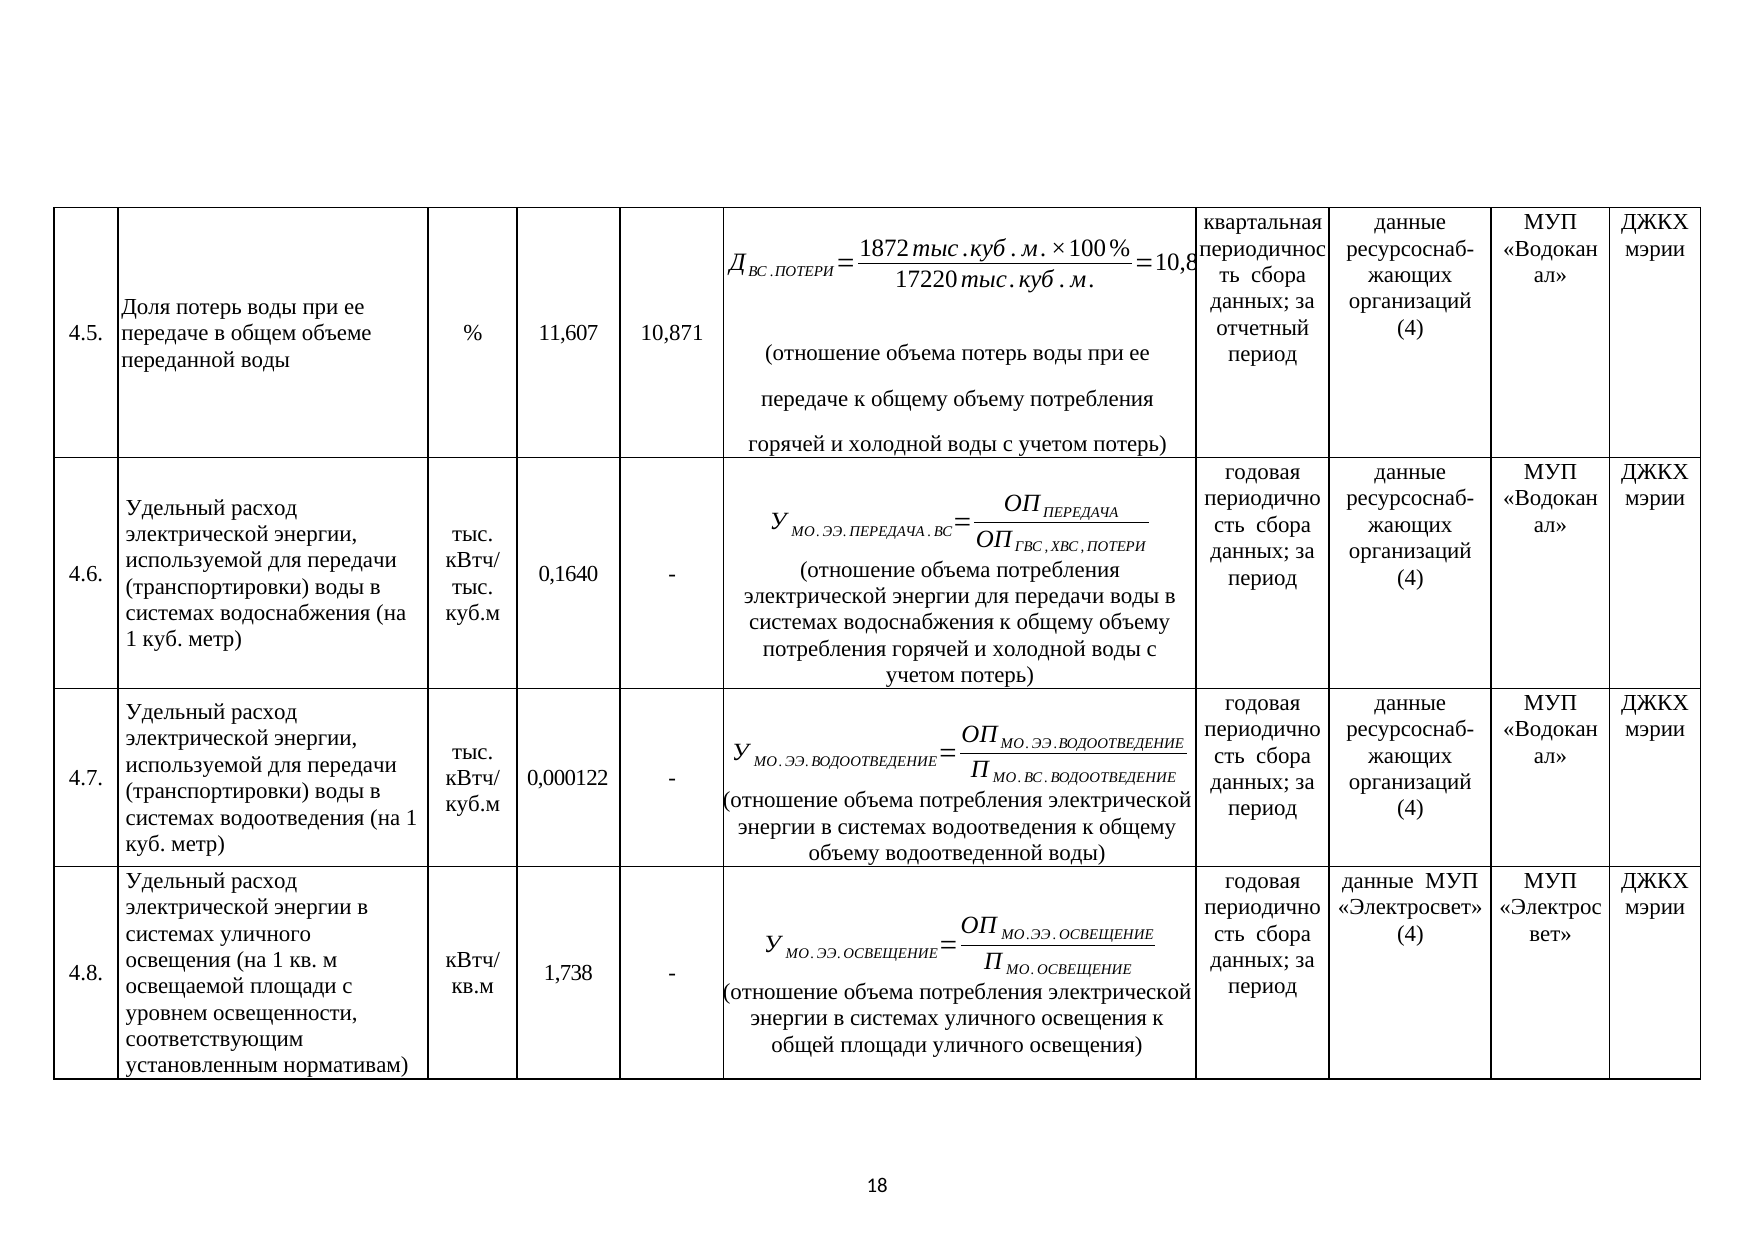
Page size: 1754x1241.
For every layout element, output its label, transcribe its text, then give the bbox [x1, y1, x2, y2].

table_cell - [621, 458, 723, 687]
table_cell Доля потерь воды при ее передаче в общем объеме переданной воды [119, 208, 427, 457]
table_cell 4.7. [55, 689, 117, 866]
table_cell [1197, 208, 1328, 457]
table_cell Удельный расход электрической энергии, используемой для передачи (транспортировки) воды в системах водоотведения (на 1 куб. метр) [119, 689, 427, 866]
table_cell годовая периодичность сбора данных; за период [1197, 867, 1328, 1078]
table_cell (отношение объема потребления электрической энергии в системах водоотведения к общему объему водоотведенной воды) [724, 689, 1195, 866]
table_cell (отношение объема потребления электрической энергии в системах уличного освещения к общей площади уличного освещения) [724, 867, 1195, 1078]
table_cell Удельный расход электрической энергии в системах уличного освещения (на 1 кв. м освещаемой площади с уровнем освещенности, соответствующим установленным нормативам) [119, 867, 427, 1078]
table_cell 11,607 [518, 208, 619, 457]
table_cell 4.5. [55, 208, 117, 457]
table_cell 4.8. [55, 867, 117, 1078]
table_cell МУП «Водоканал» [1492, 458, 1609, 687]
table_cell данные ресурсоснаб-жающих организаций (4) [1330, 689, 1490, 866]
table_cell годовая периодичность сбора данных; за период [1197, 689, 1328, 866]
table_cell годовая периодичность сбора данных; за период [1197, 458, 1328, 687]
table_cell ДЖКХ мэрии [1610, 689, 1700, 866]
table_cell данные ресурсоснаб-жающих организаций (4) [1330, 458, 1490, 687]
table_cell % [429, 208, 516, 457]
table_cell кВтч/ кв.м [429, 867, 516, 1078]
table_cell МУП «Водоканал» [1492, 689, 1609, 866]
table_cell 1,738 [518, 867, 619, 1078]
table_cell ДЖКХ мэрии [1610, 867, 1700, 1078]
table_cell данные ресурсоснаб- жающих организаций (4) [1330, 208, 1490, 457]
table_cell (отношение объема потребления электрической энергии для передачи воды в системах водоснабжения к общему объему потребления горячей и холодной воды с учетом потерь) [724, 458, 1195, 687]
table_cell данные МУП «Электросвет» (4) [1330, 867, 1490, 1078]
table_cell 0,1640 [518, 458, 619, 687]
table_cell Удельный расход электрической энергии, используемой для передачи (транспортировки) воды в системах водоснабжения (на 1 куб. метр) [119, 458, 427, 687]
table_cell (отношение объема потерь воды при ее передаче к общему объему потребления горячей и холодной воды с учетом потерь) [724, 208, 1195, 457]
table_cell - [621, 689, 723, 866]
table_cell МУП «Водоканал» [1492, 208, 1609, 457]
table_cell тыс. кВтч/ тыс. куб.м [429, 458, 516, 687]
table_cell 4.6. [55, 458, 117, 687]
table_cell ДЖКХ мэрии [1610, 208, 1700, 457]
table_cell МУП «Электросвет» [1492, 867, 1609, 1078]
table_cell тыс. кВтч/ куб.м [429, 689, 516, 866]
table_cell ДЖКХ мэрии [1610, 458, 1700, 687]
table_cell - [621, 867, 723, 1078]
table_cell 0,000122 [518, 689, 619, 866]
table_cell 10,871 [621, 208, 723, 457]
